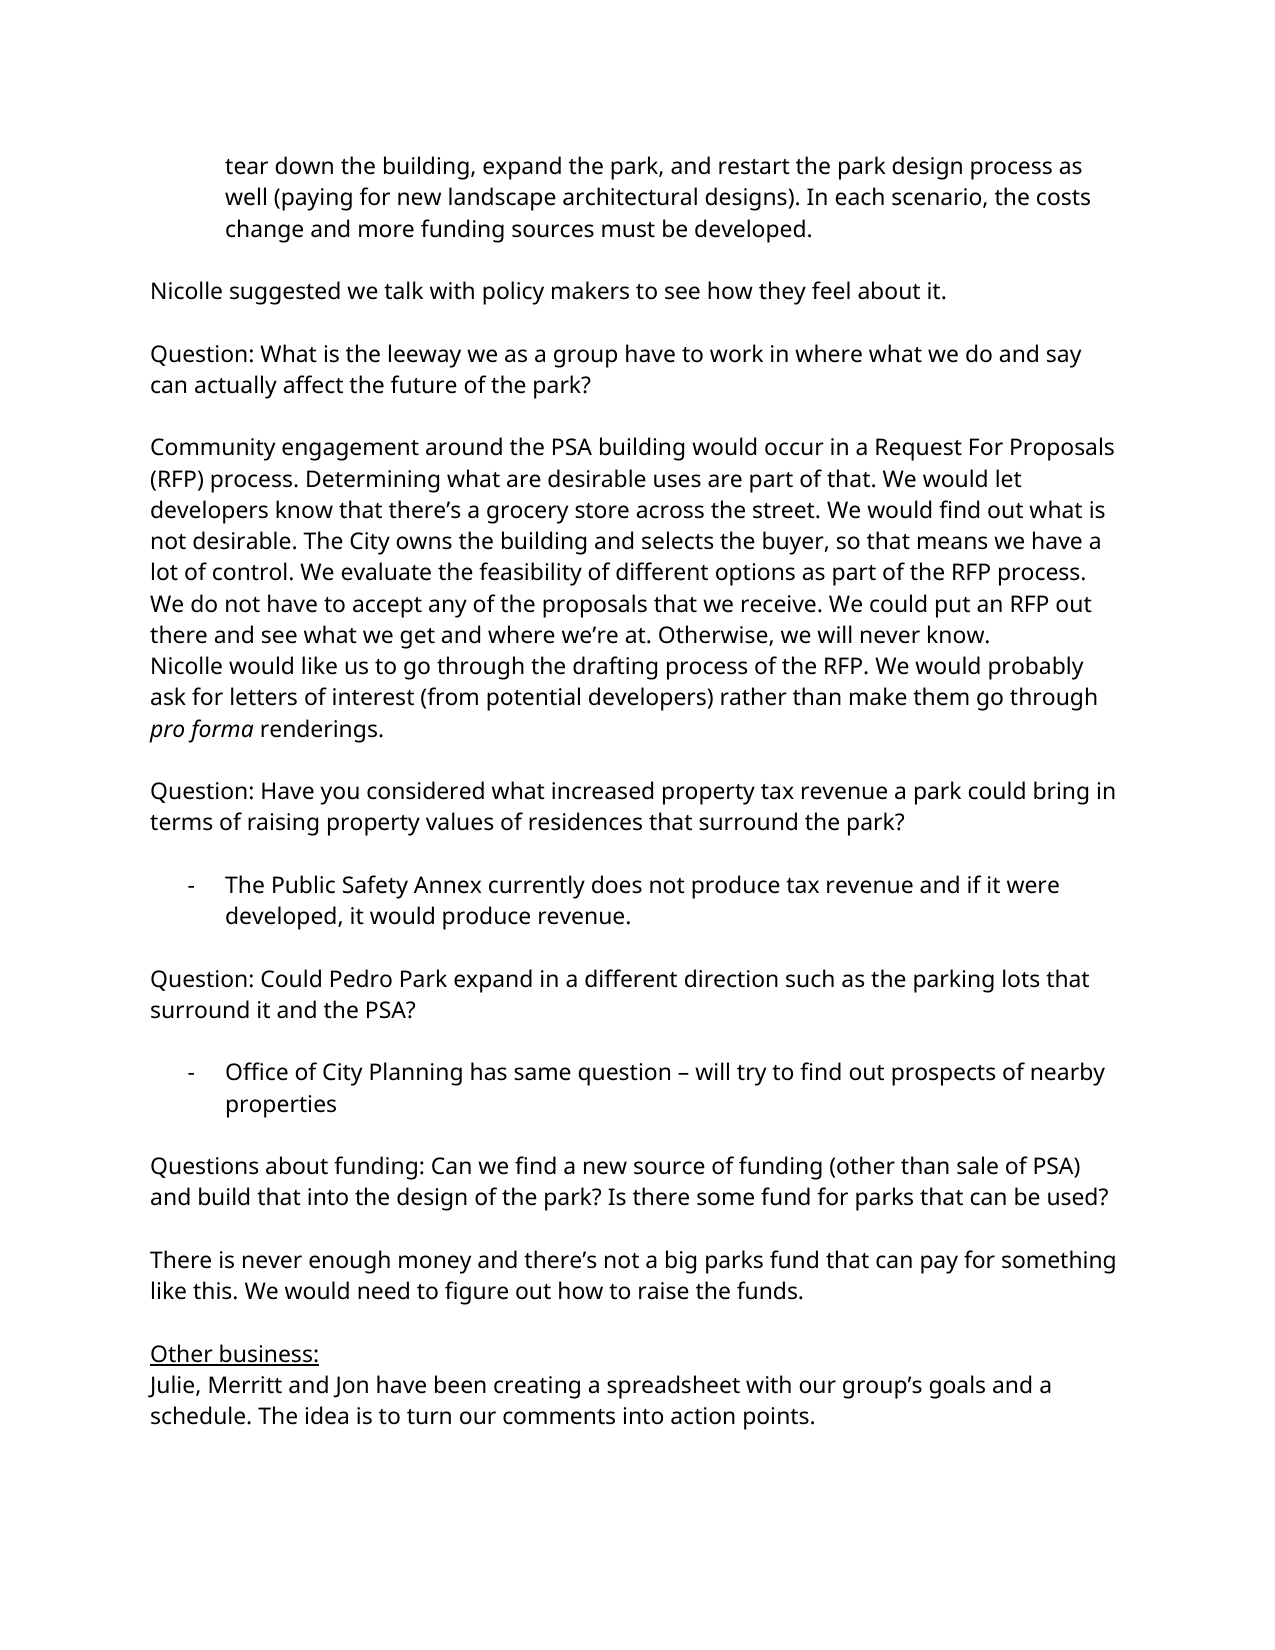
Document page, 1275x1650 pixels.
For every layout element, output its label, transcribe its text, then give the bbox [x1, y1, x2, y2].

text Nicolle would like us to go through the drafting process of the RFP. We would probably ask for letters of interest (from potential developers) rather than make them go through pro forma renderings. [150, 650, 1125, 744]
text Community engagement around the PSA building would occur in a Request For Proposals (RFP) process. Determining what are desirable uses are part of that. We would let developers know that there’s a grocery store across the street. We would find out what is not desirable. The City owns the building and selects the buyer, so that means we have a lot of control. We evaluate the feasibility of different options as part of the RFP process. We do not have to accept any of the proposals that we receive. We could put an RFP out there and see what we get and where we’re at. Otherwise, we will never know. [150, 431, 1125, 650]
text Julie, Merritt and Jon have been creating a spreadsheet with our group’s goals and a schedule. The idea is to turn our comments into action points. [150, 1369, 1125, 1431]
text Question: What is the leeway we as a group have to work in where what we do and say can actually affect the future of the park? [150, 337, 1125, 400]
text Questions about funding: Can we find a new source of funding (other than sale of PSA) and build that into the design of the park? Is there some fund for parks that can be used? [150, 1150, 1125, 1212]
text Nicolle suggested we talk with policy makers to see how they feel about it. [150, 275, 1125, 306]
text Question: Have you considered what increased property tax revenue a park could bring in terms of raising property values of residences that surround the park? [150, 775, 1125, 837]
text Other business: [150, 1337, 1125, 1369]
text Question: Could Pedro Park expand in a different direction such as the parking lots that surround it and the PSA? [150, 962, 1125, 1025]
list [187, 150, 1125, 244]
text There is never enough money and there’s not a big parks fund that can pay for something like this. We would need to figure out how to raise the funds. [150, 1244, 1125, 1306]
list The Public Safety Annex currently does not produce tax revenue and if it were developed, it would produce revenue. [187, 869, 1125, 931]
list Office of City Planning has same question – will try to find out prospects of nearby properties [187, 1056, 1125, 1119]
